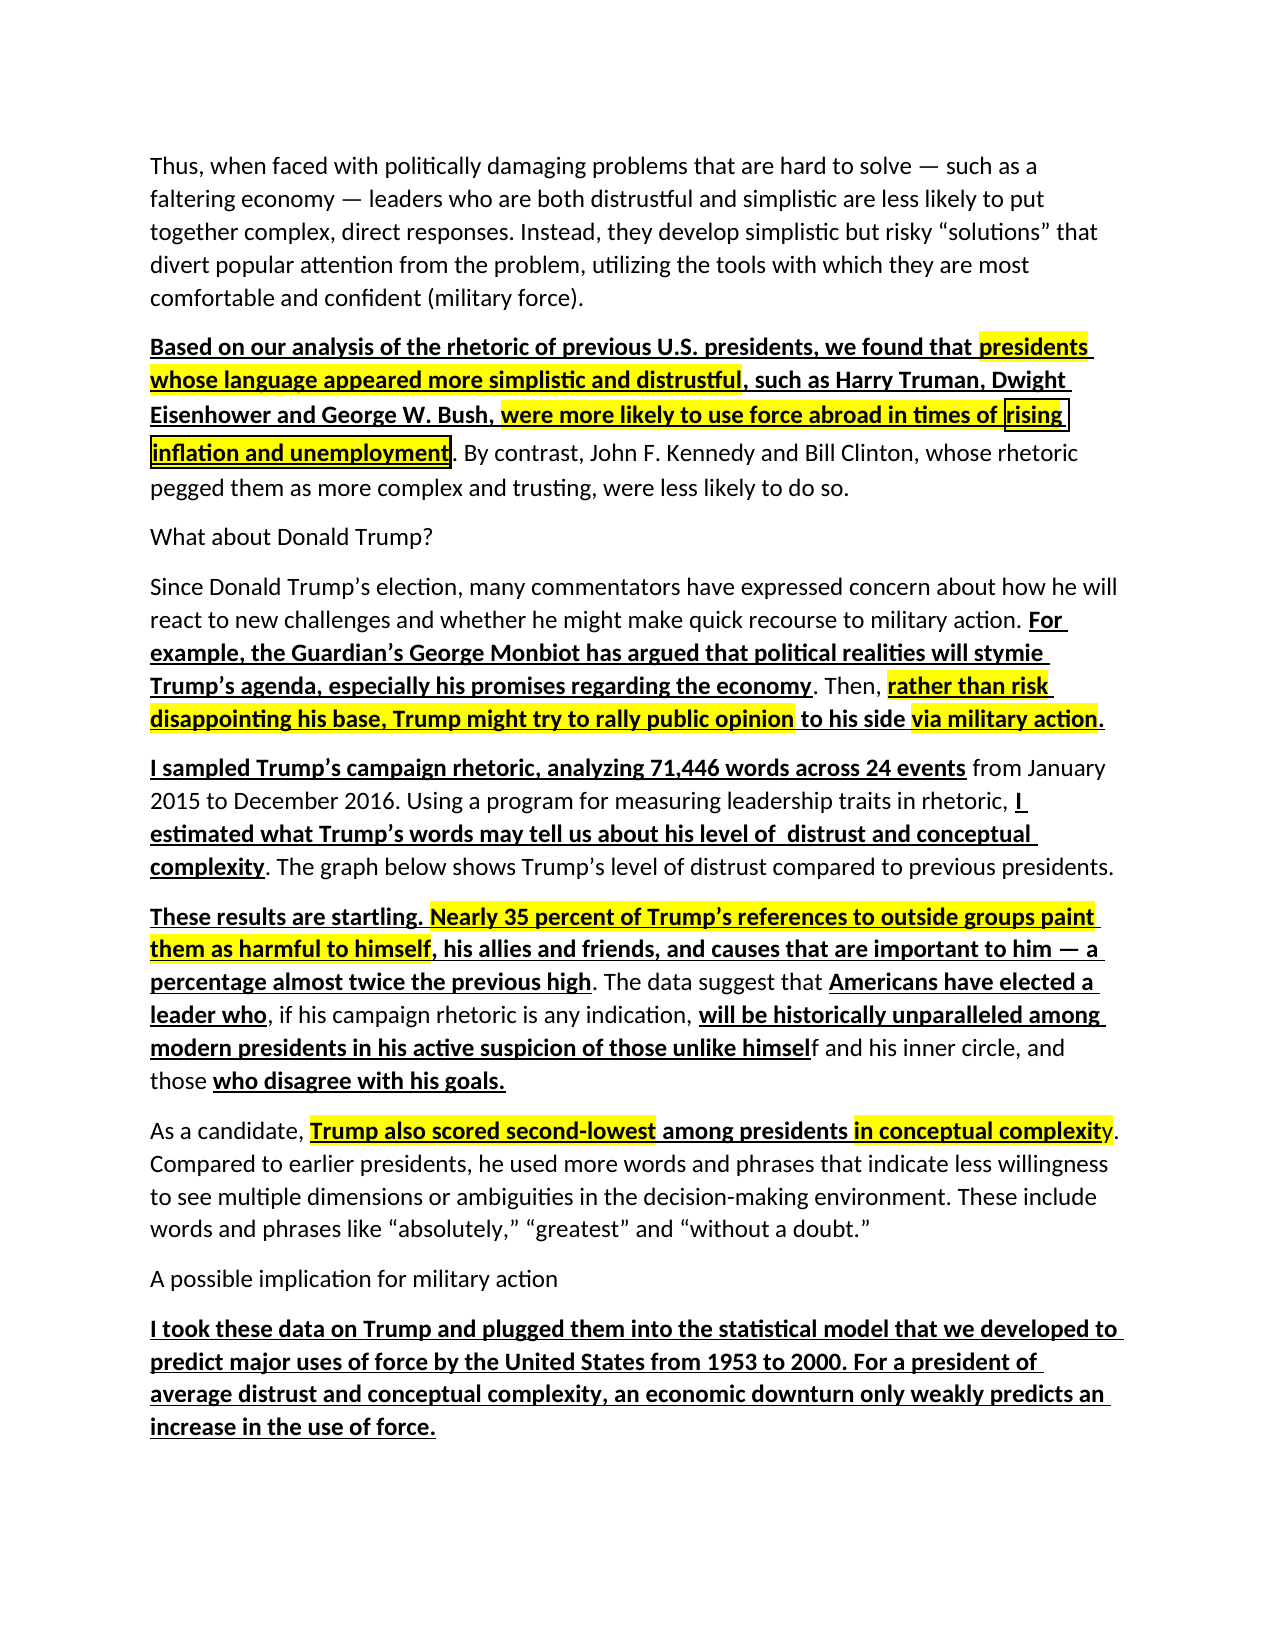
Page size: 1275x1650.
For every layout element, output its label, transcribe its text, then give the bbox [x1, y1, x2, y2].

text A possible implication for military action [150, 1263, 1125, 1294]
text What about Donald Trump? [150, 521, 1125, 552]
text As a candidate, Trump also scored second-lowest among presidents in conceptual complexity. Compared to earlier presidents, he used more words and phrases that indicate less willingness to see multiple dimensions or ambiguities in the decision-making environment. These include words and phrases like “absolutely,” “greatest” and “without a doubt.” [150, 1115, 1125, 1244]
text Thus, when faced with politically damaging problems that are hard to solve — such as a faltering economy — leaders who are both distrustful and simplistic are less likely to put together complex, direct responses. Instead, they develop simplistic but risky “solutions” that divert popular attention from the problem, utilizing the tools with which they are most comfortable and confident (military force). [150, 150, 1125, 312]
text I sampled Trump’s campaign rhetoric, analyzing 71,446 words across 24 events from January 2015 to December 2016. Using a program for measuring leadership traits in rhetoric, I estimated what Trump’s words may tell us about his level of distrust and conceptual complexity. The graph below shows Trump’s level of distrust compared to previous presidents. [150, 752, 1125, 882]
text I took these data on Trump and plugged them into the statistical model that we developed to predict major uses of force by the United States from 1953 to 2000. For a president of average distrust and conceptual complexity, an economic downturn only weakly predicts an increase in the use of force. [150, 1313, 1125, 1442]
text These results are startling. Nearly 35 percent of Trump’s references to outside groups paint them as harmful to himself, his allies and friends, and causes that are important to him — a percentage almost twice the previous high. The data suggest that Americans have elected a leader who, if his campaign rhetoric is any indication, will be historically unparalleled among modern presidents in his active suspicion of those unlike himself and his inner circle, and those who disagree with his goals. [150, 901, 1125, 1096]
text Since Donald Trump’s election, many commentators have expressed concern about how he will react to new challenges and whether he might make quick recourse to military action. For example, the Guardian’s George Monbiot has argued that political realities will stymie Trump’s agenda, especially his promises regarding the economy. Then, rather than risk disappointing his base, Trump might try to rally public opinion to his side via military action. [150, 571, 1125, 733]
text Based on our analysis of the rhetoric of previous U.S. presidents, we found that presidents whose language appeared more simplistic and distrustful, such as Harry Truman, Dwight Eisenhower and George W. Bush, were more likely to use force abroad in times of rising inflation and unemployment. By contrast, John F. Kennedy and Bill Clinton, whose rhetoric pegged them as more complex and trusting, were less likely to do so. [150, 331, 1125, 502]
